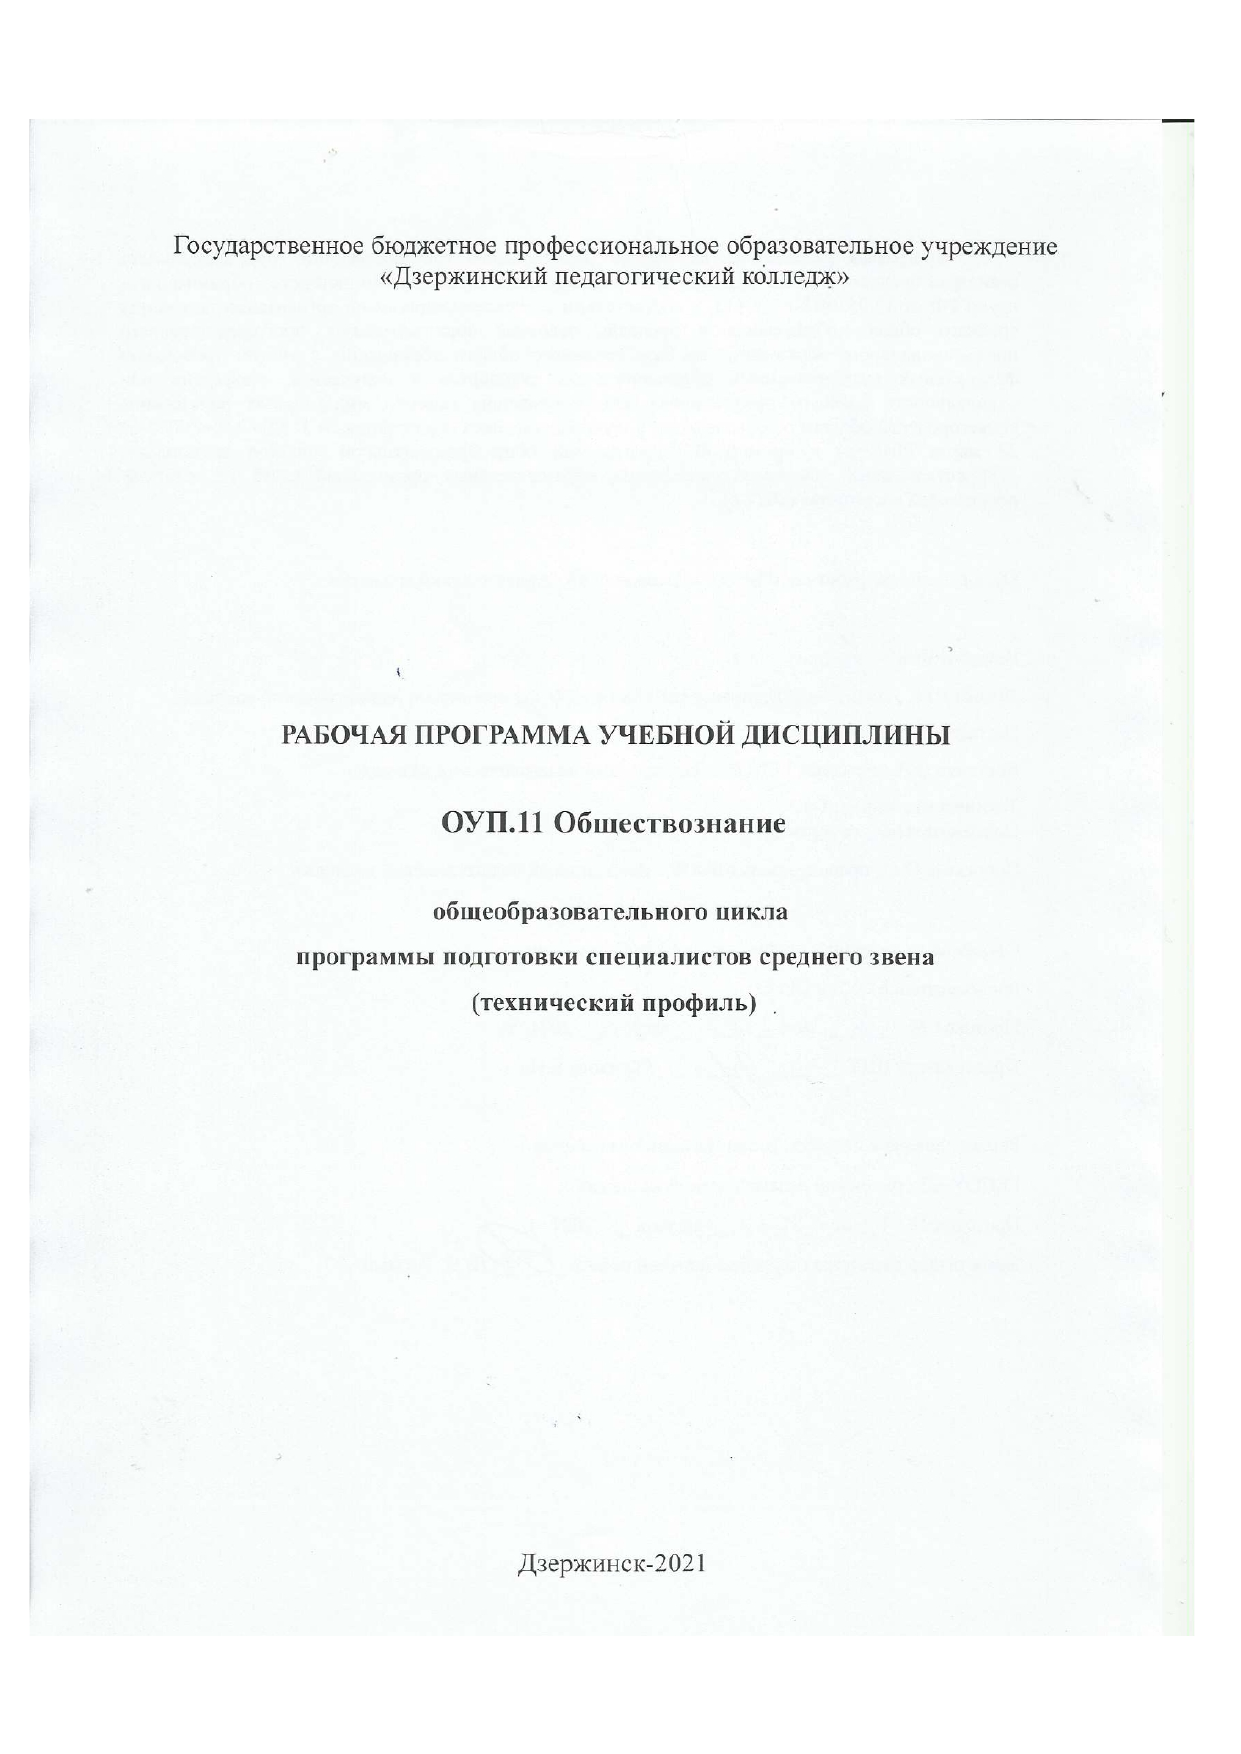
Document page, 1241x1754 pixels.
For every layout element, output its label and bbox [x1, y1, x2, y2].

picture [29, 118, 1195, 1636]
